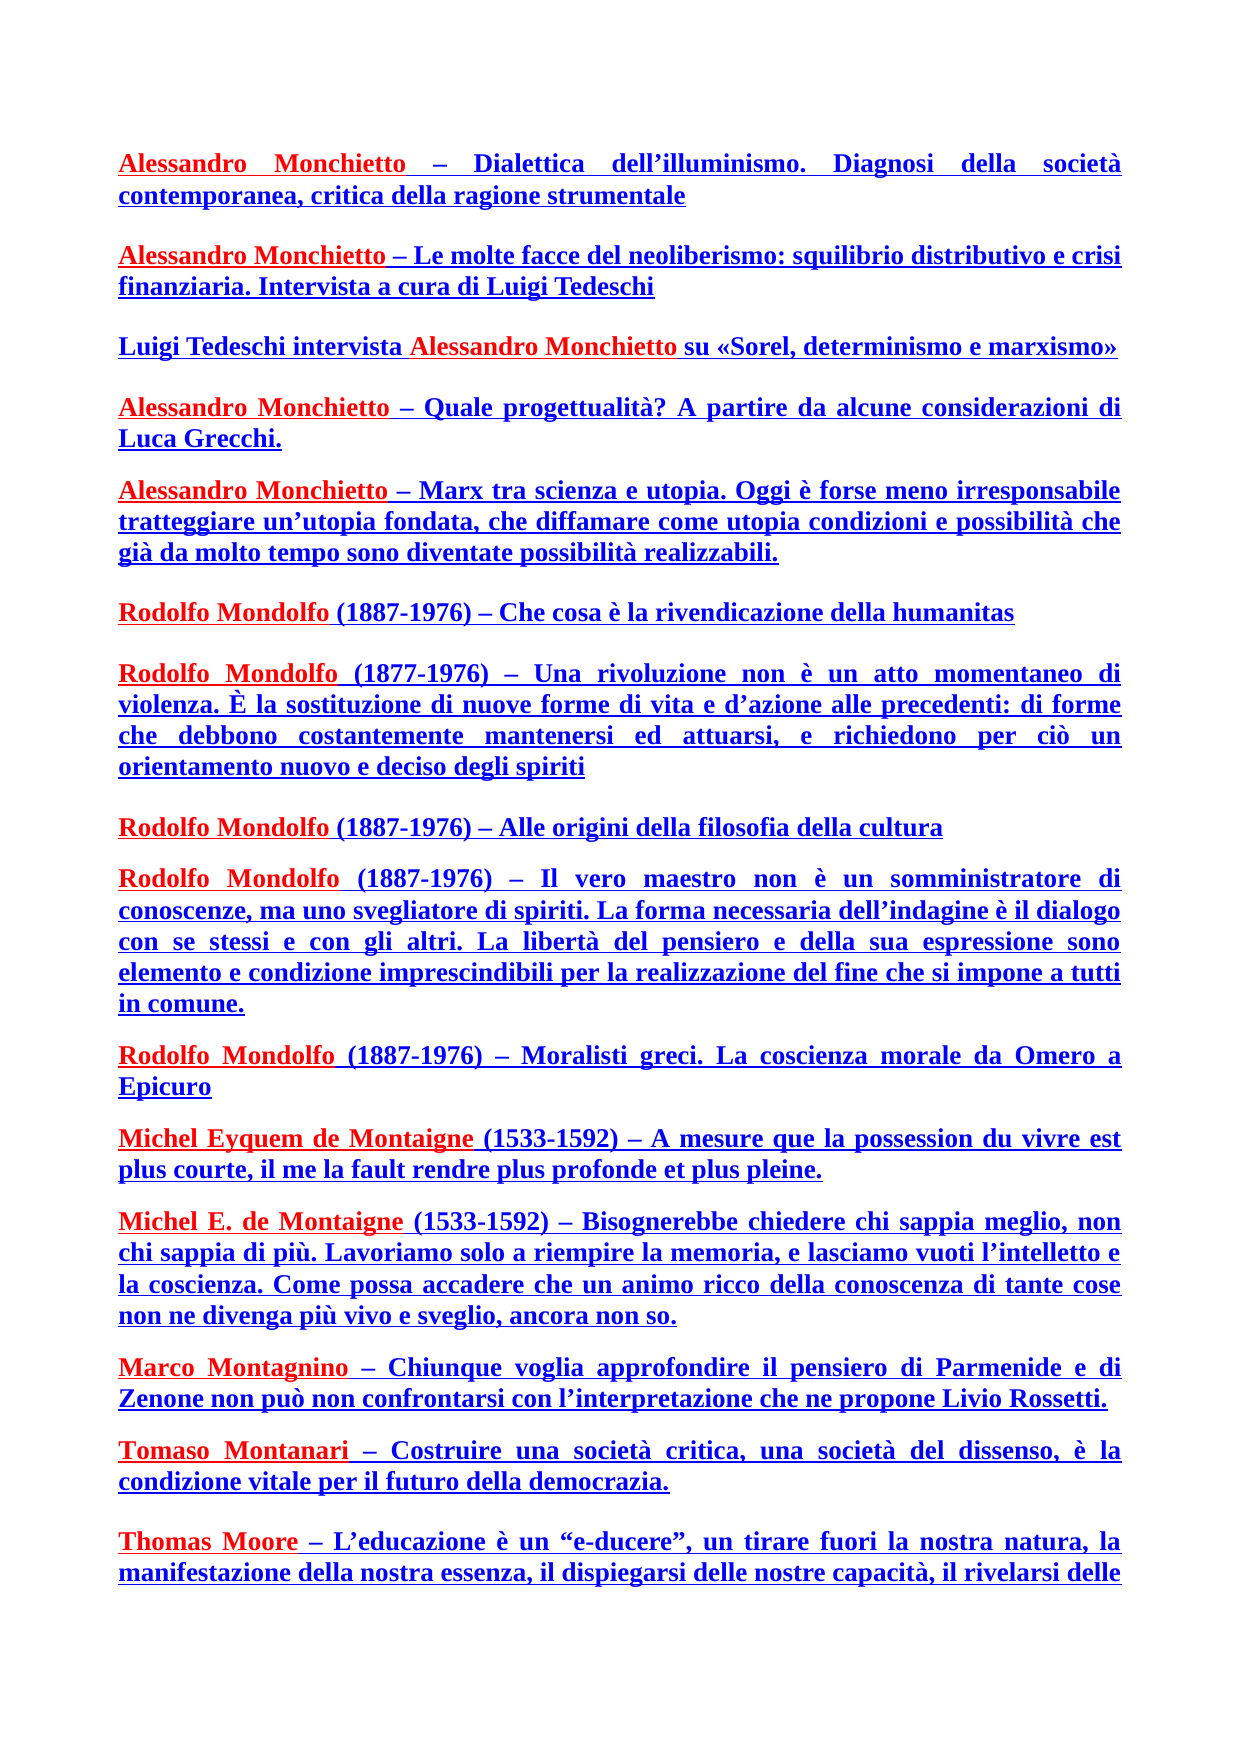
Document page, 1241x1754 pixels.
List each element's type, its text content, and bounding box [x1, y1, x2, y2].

text Tomaso Montanari – Costruire una società critica, una società del dissenso, è la condizione vitale per il futuro della democrazia. [118, 1434, 1122, 1461]
text Tomaso Montanari – Costruire una società critica, una società del dissenso, è la condizione vitale per il futuro della democrazia. [118, 1463, 1122, 1496]
subtitle Rodolfo Mondolfo (1887-1976) – Alle origini della filosofia della cultura [118, 811, 1122, 842]
subtitle Michel E. de Montaigne (1533-1592) – Bisognerebbe chiedere chi sappia meglio, non chi sappia di più. Lavoriamo solo a riempire la memoria, e lasciamo vuoti l’intelletto e la coscienza. Come possa accadere che un animo ricco della conoscenza di tante cose non ne divenga più vivo e sveglio, ancora non so. [118, 1205, 1122, 1233]
text Michel Eyquem de Montaigne (1533-1592) – A mesure que la possession du vivre est plus courte, il me la fault rendre plus profonde et plus pleine. [118, 1122, 1122, 1149]
subtitle Rodolfo Mondolfo (1877-1976) – Una rivoluzione non è un atto momentaneo di violenza. È la sostituzione di nuove forme di vita e d’azione alle precedenti: di forme che debbono costantemente mantenersi ed attuarsi, e richiedono per ciò un orientamento nuovo e deciso degli spiriti [118, 748, 1122, 781]
subtitle Rodolfo Mondolfo (1877-1976) – Una rivoluzione non è un atto momentaneo di violenza. È la sostituzione di nuove forme di vita e d’azione alle precedenti: di forme che debbono costantemente mantenersi ed attuarsi, e richiedono per ciò un orientamento nuovo e deciso degli spiriti [118, 657, 1122, 715]
subtitle Michel E. de Montaigne (1533-1592) – Bisognerebbe chiedere chi sappia meglio, non chi sappia di più. Lavoriamo solo a riempire la memoria, e lasciamo vuoti l’intelletto e la coscienza. Come possa accadere che un animo ricco della conoscenza di tante cose non ne divenga più vivo e sveglio, ancora non so. [118, 1234, 1122, 1295]
subtitle Alessandro Monchietto – Dialettica dell’illuminismo. Diagnosi della società contemporanea, critica della ragione strumentale [118, 176, 1122, 210]
subtitle Alessandro Monchietto – Quale progettualità? A partire da alcune considerazioni di Luca Grecchi. [118, 419, 1122, 453]
text Rodolfo Mondolfo (1887-1976) – Il vero maestro non è un somministratore di conoscenze, ma uno svegliatore di spiriti. La forma necessaria dell’indagine è il dialogo con se stessi e con gli altri. La libertà del pensiero e della sua espressione sono elemento e condizione imprescindibili per la realizzazione del fine che si impone a tutti in comune. [118, 891, 1122, 1018]
subtitle Michel E. de Montaigne (1533-1592) – Bisognerebbe chiedere chi sappia meglio, non chi sappia di più. Lavoriamo solo a riempire la memoria, e lasciamo vuoti l’intelletto e la coscienza. Come possa accadere che un animo ricco della conoscenza di tante cose non ne divenga più vivo e sveglio, ancora non so. [118, 1296, 1122, 1330]
subtitle Alessandro Monchietto – Le molte facce del neoliberismo: squilibrio distributivo e crisi finanziaria. Intervista a cura di Luigi Tedeschi [118, 268, 1122, 301]
subtitle Rodolfo Mondolfo (1887-1976) – Che cosa è la rivendicazione della humanitas [118, 597, 1122, 628]
subtitle Alessandro Monchietto – Quale progettualità? A partire da alcune considerazioni di Luca Grecchi. [118, 391, 1122, 418]
subtitle Marco Montagnino – Chiunque voglia approfondire il pensiero di Parmenide e di Zenone non può non confrontarsi con l’interpretazione che ne propone Livio Rossetti. [118, 1351, 1122, 1378]
subtitle Rodolfo Mondolfo (1887-1976) – Moralisti greci. La coscienza morale da Omero a Epicuro [118, 1039, 1122, 1066]
text Michel Eyquem de Montaigne (1533-1592) – A mesure que la possession du vivre est plus courte, il me la fault rendre plus profonde et plus pleine. [118, 1151, 1122, 1184]
subtitle Alessandro Monchietto – Marx tra scienza e utopia. Oggi è forse meno irresponsabile tratteggiare un’utopia fondata, che diffamare come utopia condizioni e possibilità che già da molto tempo sono diventate possibilità realizzabili. [118, 474, 1122, 567]
subtitle Alessandro Monchietto – Le molte facce del neoliberismo: squilibrio distributivo e crisi finanziaria. Intervista a cura di Luigi Tedeschi [118, 239, 1122, 266]
subtitle Rodolfo Mondolfo (1877-1976) – Una rivoluzione non è un atto momentaneo di violenza. È la sostituzione di nuove forme di vita e d’azione alle precedenti: di forme che debbono costantemente mantenersi ed attuarsi, e richiedono per ciò un orientamento nuovo e deciso degli spiriti [118, 717, 1122, 746]
subtitle Rodolfo Mondolfo (1887-1976) – Moralisti greci. La coscienza morale da Omero a Epicuro [118, 1068, 1122, 1101]
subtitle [118, 1554, 1122, 1584]
subtitle Luigi Tedeschi intervista Alessandro Monchietto su «Sorel, determinismo e marxismo» [118, 331, 1122, 362]
subtitle Alessandro Monchietto – Dialettica dell’illuminismo. Diagnosi della società contemporanea, critica della ragione strumentale [118, 148, 1122, 175]
subtitle Marco Montagnino – Chiunque voglia approfondire il pensiero di Parmenide e di Zenone non può non confrontarsi con l’interpretazione che ne propone Livio Rossetti. [118, 1379, 1122, 1413]
text Rodolfo Mondolfo (1887-1976) – Il vero maestro non è un somministratore di conoscenze, ma uno svegliatore di spiriti. La forma necessaria dell’indagine è il dialogo con se stessi e con gli altri. La libertà del pensiero e della sua espressione sono elemento e condizione imprescindibili per la realizzazione del fine che si impone a tutti in comune. [118, 863, 1122, 890]
